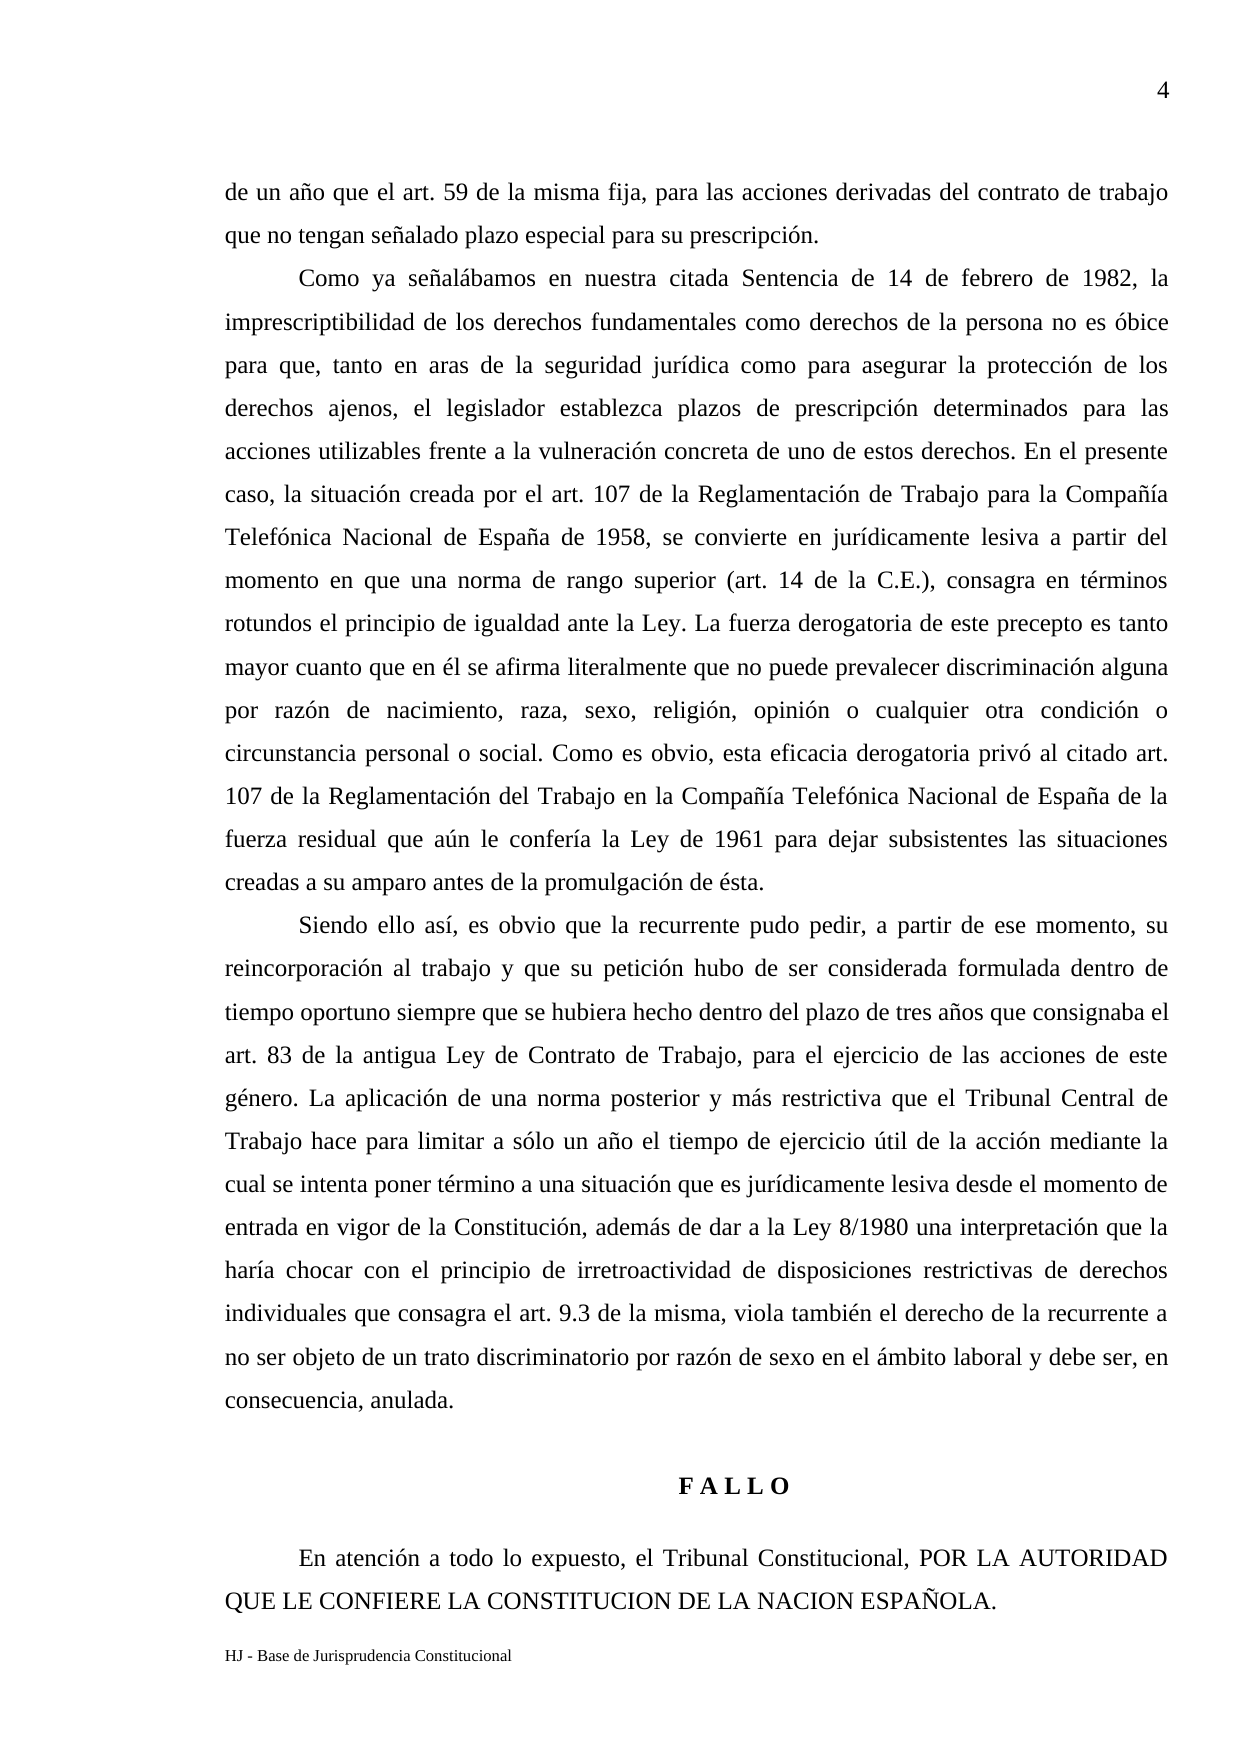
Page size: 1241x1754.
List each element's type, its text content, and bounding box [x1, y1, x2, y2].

text En atención a todo lo expuesto, el Tribunal Constitucional, POR LA AUTORIDAD QUE LE CONFIERE LA CONSTITUCION DE LA NACION ESPAÑOLA. [224, 1543, 1169, 1615]
text Siendo ello así, es obvio que la recurrente pudo pedir, a partir de ese momento, su reincorporación al trabajo y que su petición hubo de ser considerada formulada dentro de tiempo oportuno siempre que se hubiera hecho dentro del plazo de tres años que consignaba el art. 83 de la antigua Ley de Contrato de Trabajo, para el ejercicio de las acciones de este género. La aplicación de una norma posterior y más restrictiva que el Tribunal Central de Trabajo hace para limitar a sólo un año el tiempo de ejercicio útil de la acción mediante la cual se intenta poner término a una situación que es jurídicamente lesiva desde el momento de entrada en vigor de la Constitución, además de dar a la Ley 8/1980 una interpretación que la haría chocar con el principio de irretroactividad de disposiciones restrictivas de derechos individuales que consagra el art. 9.3 de la misma, viola también el derecho de la recurrente a no ser objeto de un trato discriminatorio por razón de sexo en el ámbito laboral y debe ser, en consecuencia, anulada. [224, 910, 1169, 1413]
text Como ya señalábamos en nuestra citada Sentencia de 14 de febrero de 1982, la imprescriptibilidad de los derechos fundamentales como derechos de la persona no es óbice para que, tanto en aras de la seguridad jurídica como para asegurar la protección de los derechos ajenos, el legislador establezca plazos de prescripción determinados para las acciones utilizables frente a la vulneración concreta de uno de estos derechos. En el presente caso, la situación creada por el art. 107 de la Reglamentación de Trabajo para la Compañía Telefónica Nacional de España de 1958, se convierte en jurídicamente lesiva a partir del momento en que una norma de rango superior (art. 14 de la C.E.), consagra en términos rotundos el principio de igualdad ante la Ley. La fuerza derogatoria de este precepto es tanto mayor cuanto que en él se afirma literalmente que no puede prevalecer discriminación alguna por razón de nacimiento, raza, sexo, religión, opinión o cualquier otra condición o circunstancia personal o social. Como es obvio, esta eficacia derogatoria privó al citado art. 107 de la Reglamentación del Trabajo en la Compañía Telefónica Nacional de España de la fuerza residual que aún le confería la Ley de 1961 para dejar subsistentes las situaciones creadas a su amparo antes de la promulgación de ésta. [224, 263, 1169, 896]
subtitle F A L L O [224, 1471, 1169, 1500]
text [224, 177, 1169, 249]
